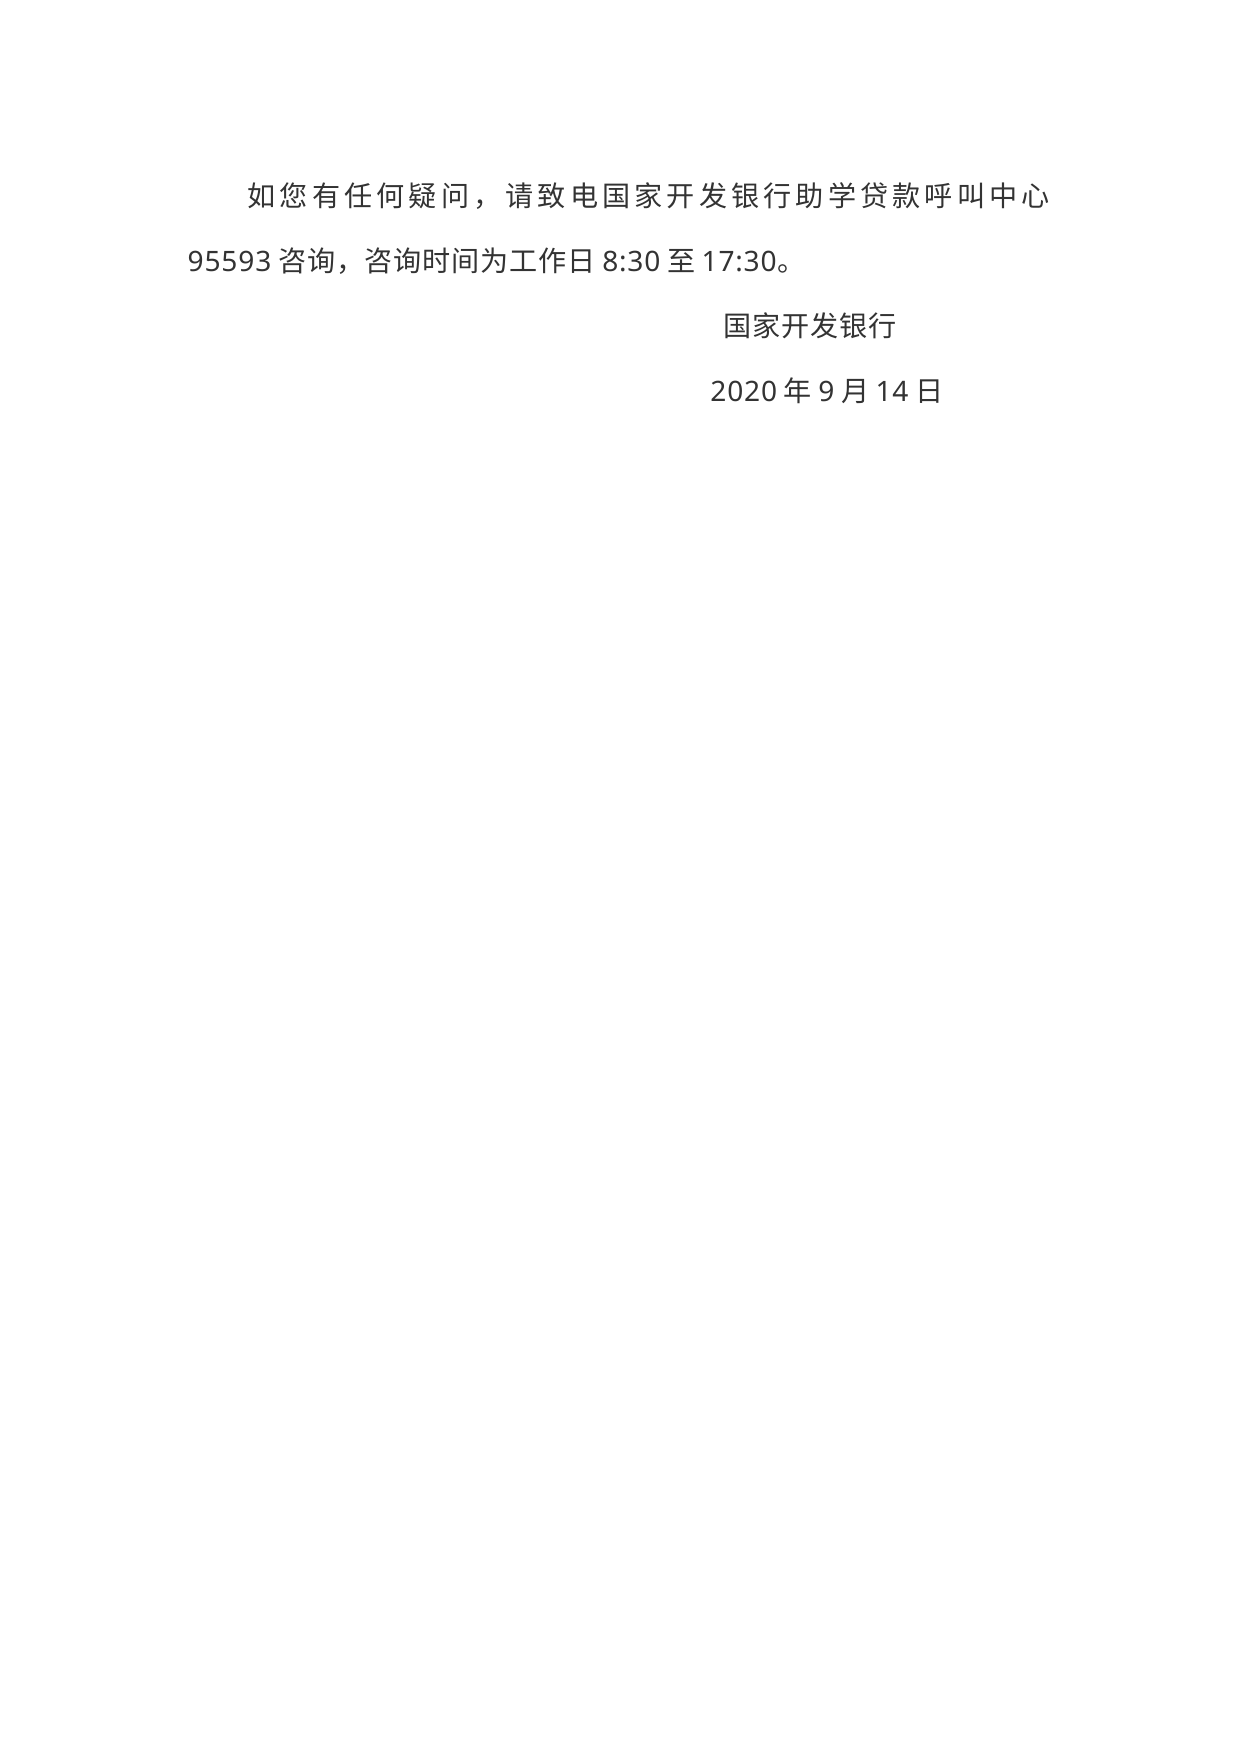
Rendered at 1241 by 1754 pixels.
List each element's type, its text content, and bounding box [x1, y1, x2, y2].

text 2020年9月14日 [187, 357, 1053, 422]
text 国家开发银行 [187, 292, 1053, 357]
text 如您有任何疑问，请致电国家开发银行助学贷款呼叫中心95593咨询，咨询时间为工作日8:30至17:30。 [187, 162, 1053, 292]
